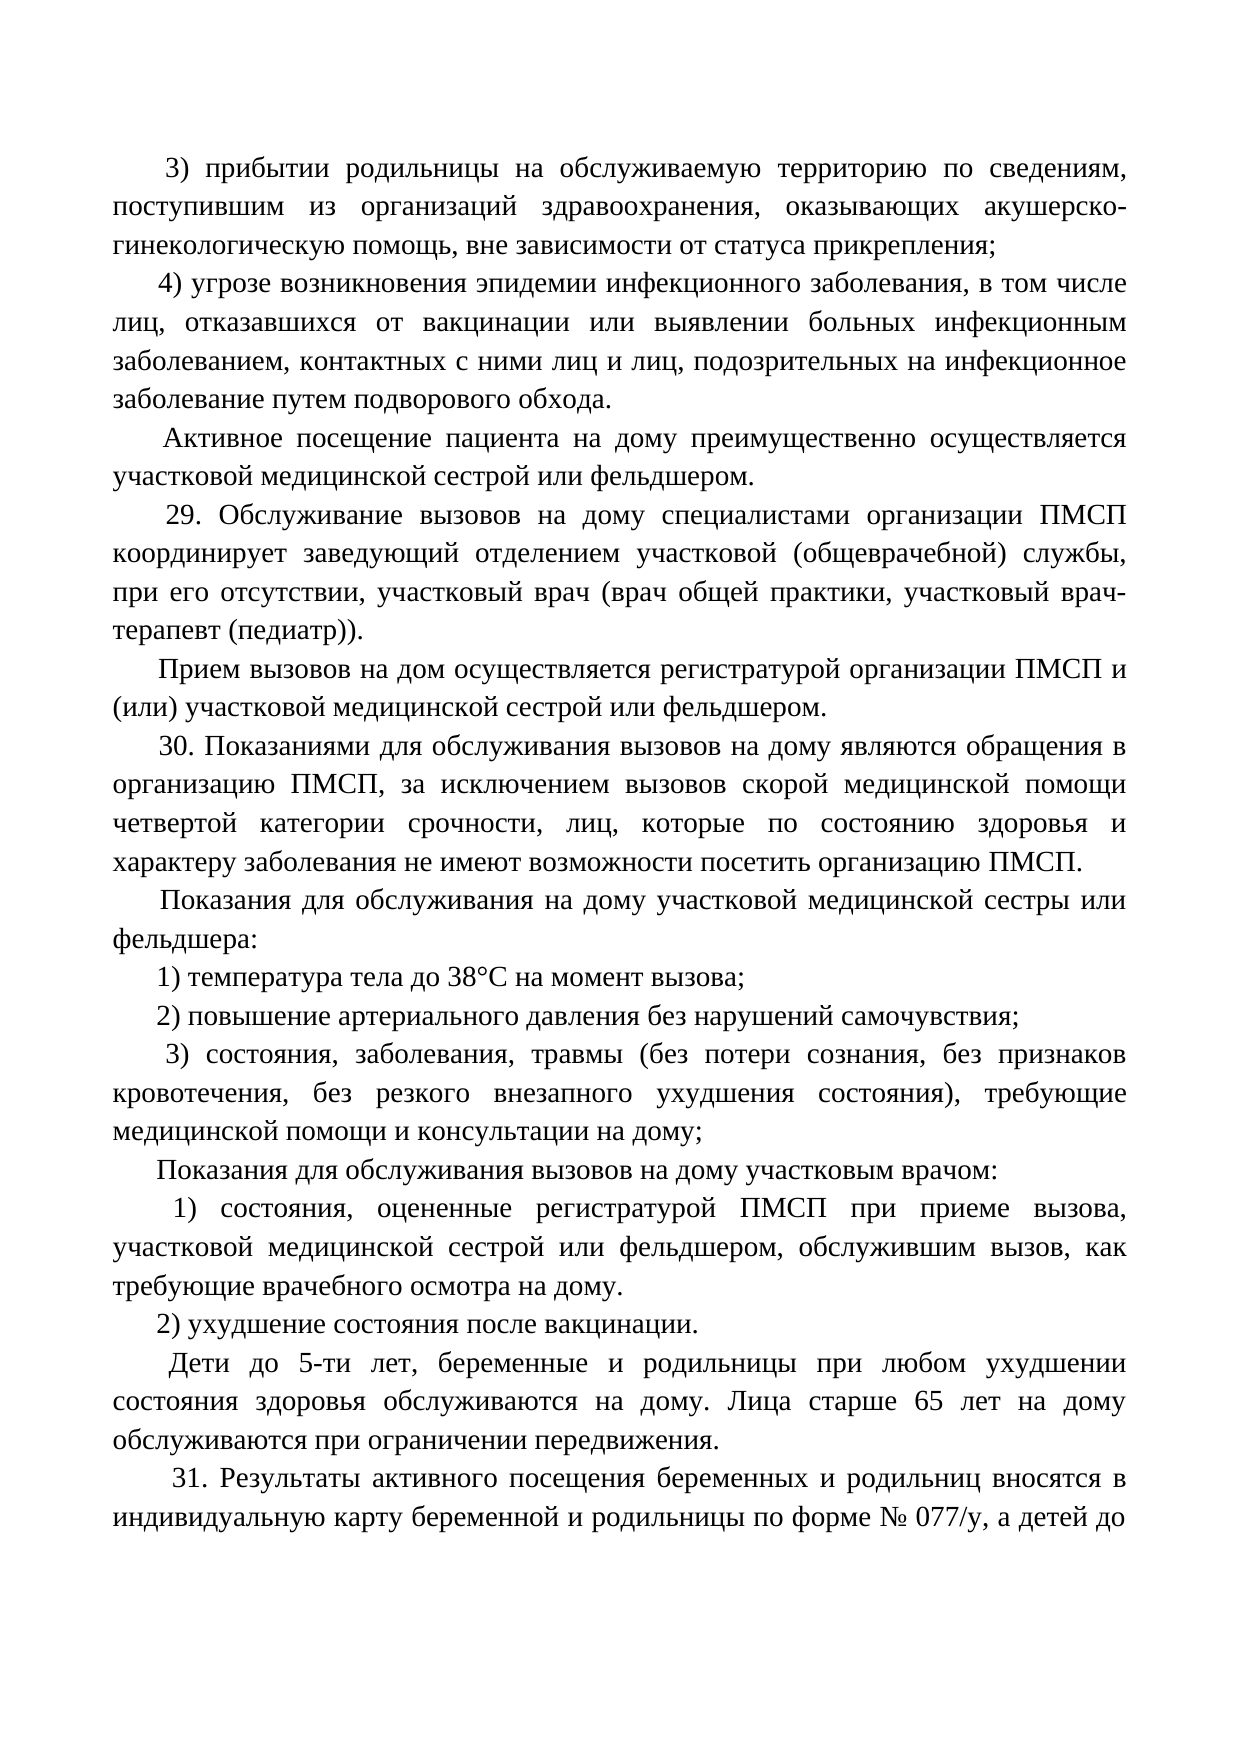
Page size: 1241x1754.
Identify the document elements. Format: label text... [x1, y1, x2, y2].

text 2) повышение артериального давления без нарушений самочувствия; [112, 998, 1128, 1031]
text Активное посещение пациента на дому преимущественно осуществляется участковой медицинской сестрой или фельдшером. [112, 420, 1128, 492]
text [112, 1460, 1128, 1532]
text 1) состояния, оцененные регистратурой ПМСП при приеме вызова, участковой медицинской сестрой или фельдшером, обслужившим вызов, как требующие врачебного осмотра на дому. [112, 1191, 1128, 1301]
text 3) состояния, заболевания, травмы (без потери сознания, без признаков кровотечения, без резкого внезапного ухудшения состояния), требующие медицинской помощи и консультации на дому; [112, 1036, 1128, 1147]
text 3) прибытии родильницы на обслуживаемую территорию по сведениям, поступившим из организаций здравоохранения, оказывающих акушерско-гинекологическую помощь, вне зависимости от статуса прикрепления; [112, 150, 1128, 261]
text 2) ухудшение состояния после вакцинации. [112, 1306, 1128, 1340]
text Показания для обслуживания вызовов на дому участковым врачом: [112, 1152, 1128, 1186]
text Прием вызовов на дом осуществляется регистратурой организации ПМСП и (или) участковой медицинской сестрой или фельдшером. [112, 651, 1128, 723]
text Дети до 5-ти лет, беременные и родильницы при любом ухудшении состояния здоровья обслуживаются на дому. Лица старше 65 лет на дому обслуживаются при ограничении передвижения. [112, 1345, 1128, 1455]
text Показания для обслуживания на дому участковой медицинской сестры или фельдшера: [112, 882, 1128, 954]
text 30. Показаниями для обслуживания вызовов на дому являются обращения в организацию ПМСП, за исключением вызовов скорой медицинской помощи четвертой категории срочности, лиц, которые по состоянию здоровья и характеру заболевания не имеют возможности посетить организацию ПМСП. [112, 728, 1128, 877]
text 4) угрозе возникновения эпидемии инфекционного заболевания, в том числе лиц, отказавшихся от вакцинации или выявлении больных инфекционным заболеванием, контактных с ними лиц и лиц, подозрительных на инфекционное заболевание путем подворового обхода. [112, 266, 1128, 415]
text 1) температура тела до 38°С на момент вызова; [112, 959, 1128, 993]
text 29. Обслуживание вызовов на дому специалистами организации ПМСП координирует заведующий отделением участковой (общеврачебной) службы, при его отсутствии, участковый врач (врач общей практики, участковый врач-терапевт (педиатр)). [112, 497, 1128, 646]
